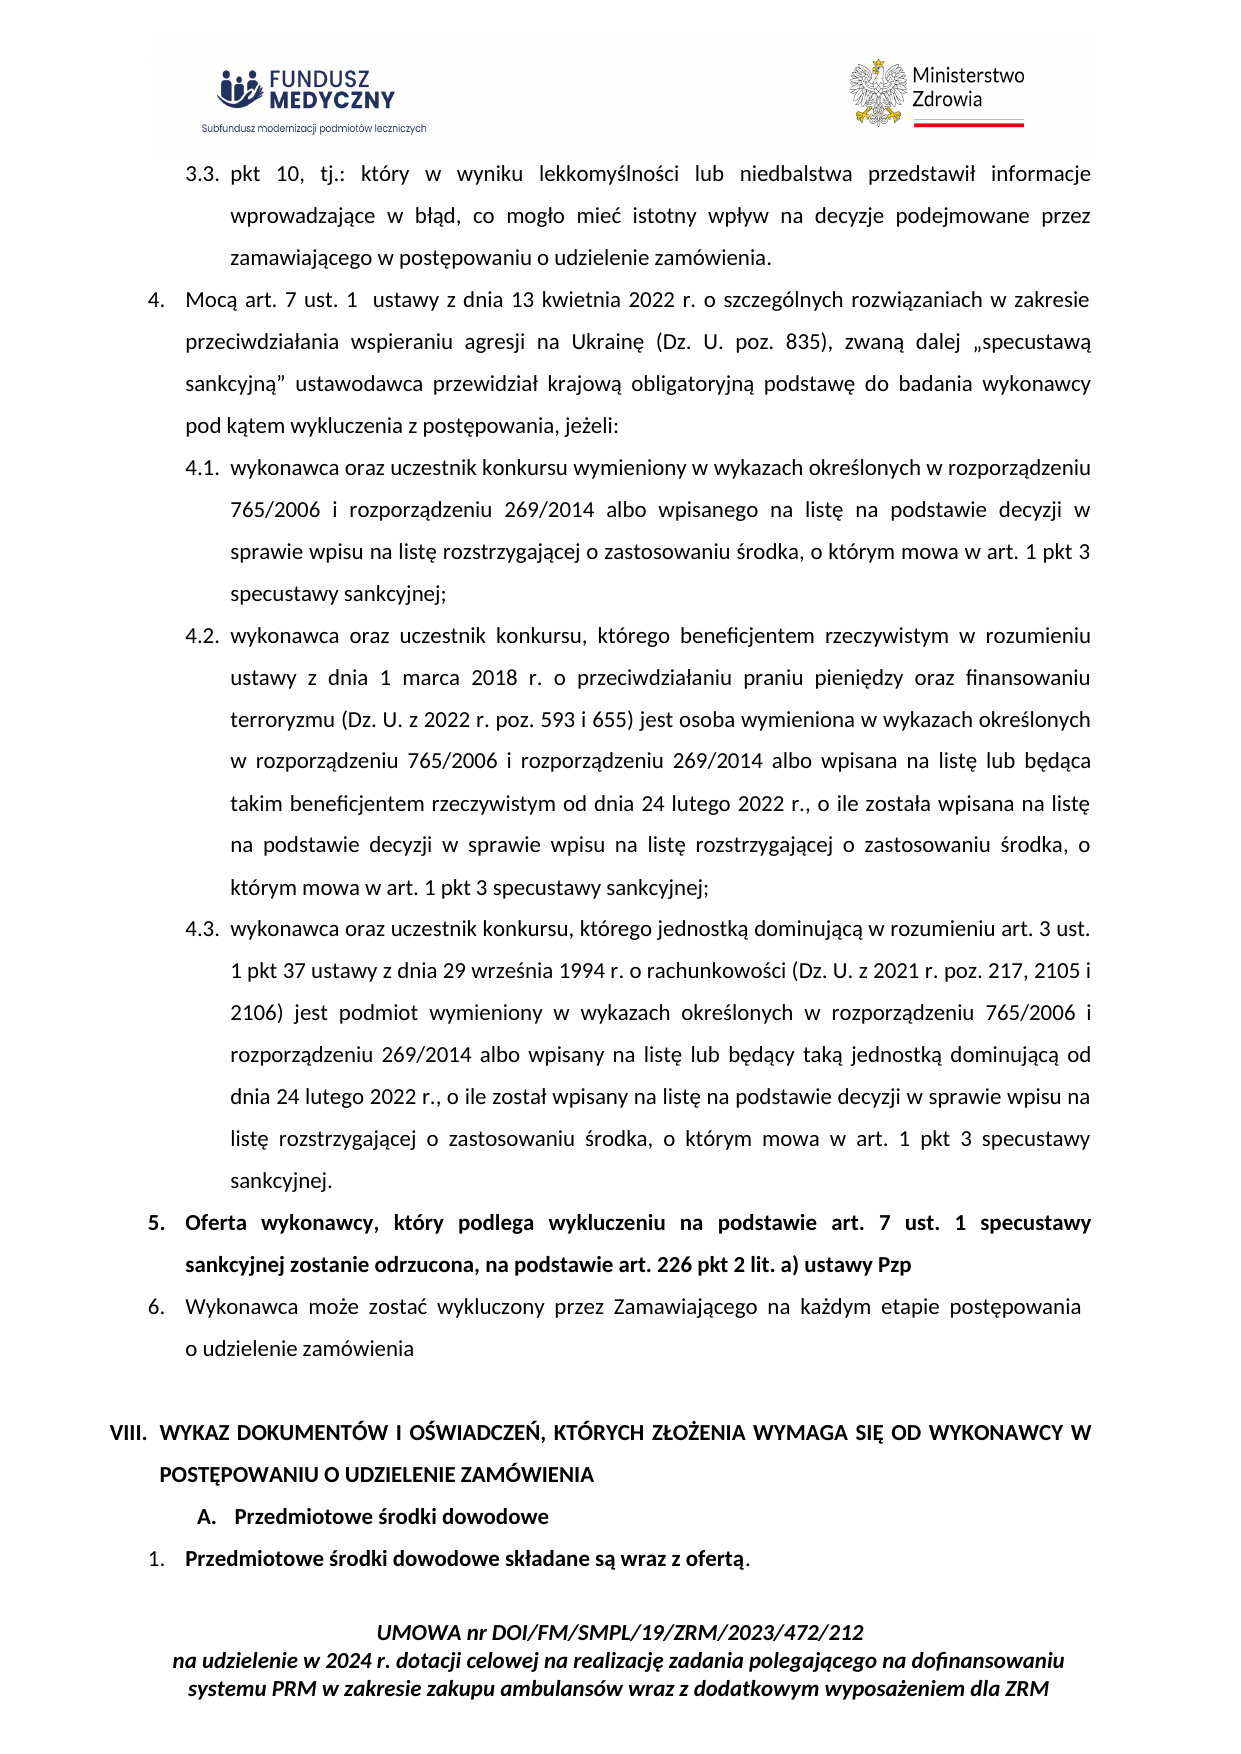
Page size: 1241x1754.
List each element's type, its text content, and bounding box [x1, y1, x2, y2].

list pkt 10, tj.: który w wyniku lekkomyślności lub niedbalstwa przedstawił informacje wprowadzające w błąd, co mogło mieć istotny wpływ na decyzje podejmowane przez zamawiającego w postępowaniu o udzielenie zamówienia. [185, 159, 1093, 271]
list wykonawca oraz uczestnik konkursu wymieniony w wykazach określonych w rozporządzeniu 765/2006 i rozporządzeniu 269/2014 albo wpisanego na listę na podstawie decyzji w sprawie wpisu na listę rozstrzygającej o zastosowaniu środka, o którym mowa w art. 1 pkt 3 specustawy sankcyjnej; [185, 453, 1093, 607]
list Przedmiotowe środki dowodowe składane są wraz z ofertą. [148, 1544, 1093, 1572]
list Mocą art. 7 ust. 1 ustawy z dnia 13 kwietnia 2022 r. o szczególnych rozwiązaniach w zakresie przeciwdziałania wspieraniu agresji na Ukrainę (Dz. U. poz. 835), zwaną dalej „specustawą sankcyjną” ustawodawca przewidział krajową obligatoryjną podstawę do badania wykonawcy pod kątem wykluczenia z postępowania, jeżeli: [148, 285, 1093, 439]
list wykonawca oraz uczestnik konkursu, którego jednostką dominującą w rozumieniu art. 3 ust. 1 pkt 37 ustawy z dnia 29 września 1994 r. o rachunkowości (Dz. U. z 2021 r. poz. 217, 2105 i 2106) jest podmiot wymieniony w wykazach określonych w rozporządzeniu 765/2006 i rozporządzeniu 269/2014 albo wpisany na listę lub będący taką jednostką dominującą od dnia 24 lutego 2022 r., o ile został wpisany na listę na podstawie decyzji w sprawie wpisu na listę rozstrzygającej o zastosowaniu środka, o którym mowa w art. 1 pkt 3 specustawy sankcyjnej. [185, 914, 1093, 1194]
list wykonawca oraz uczestnik konkursu, którego beneficjentem rzeczywistym w rozumieniu ustawy z dnia 1 marca 2018 r. o przeciwdziałaniu praniu pieniędzy oraz finansowaniu terroryzmu (Dz. U. z 2022 r. poz. 593 i 655) jest osoba wymieniona w wykazach określonych w rozporządzeniu 765/2006 i rozporządzeniu 269/2014 albo wpisana na listę lub będąca takim beneficjentem rzeczywistym od dnia 24 lutego 2022 r., o ile została wpisana na listę na podstawie decyzji w sprawie wpisu na listę rozstrzygającej o zastosowaniu środka, o którym mowa w art. 1 pkt 3 specustawy sankcyjnej; [185, 621, 1093, 901]
picture [147, 28, 1093, 159]
list Wykonawca może zostać wykluczony przez Zamawiającego na każdym etapie postępowania o udzielenie zamówienia [148, 1292, 1093, 1362]
list WYKAZ DOKUMENTÓW I OŚWIADCZEŃ, KTÓRYCH ZŁOŻENIA WYMAGA SIĘ OD WYKONAWCY W POSTĘPOWANIU O UDZIELENIE ZAMÓWIENIA [148, 1418, 1093, 1488]
list Przedmiotowe środki dowodowe [197, 1502, 1093, 1530]
list Oferta wykonawcy, który podlega wykluczeniu na podstawie art. 7 ust. 1 specustawy sankcyjnej zostanie odrzucona, na podstawie art. 226 pkt 2 lit. a) ustawy Pzp [148, 1208, 1093, 1278]
